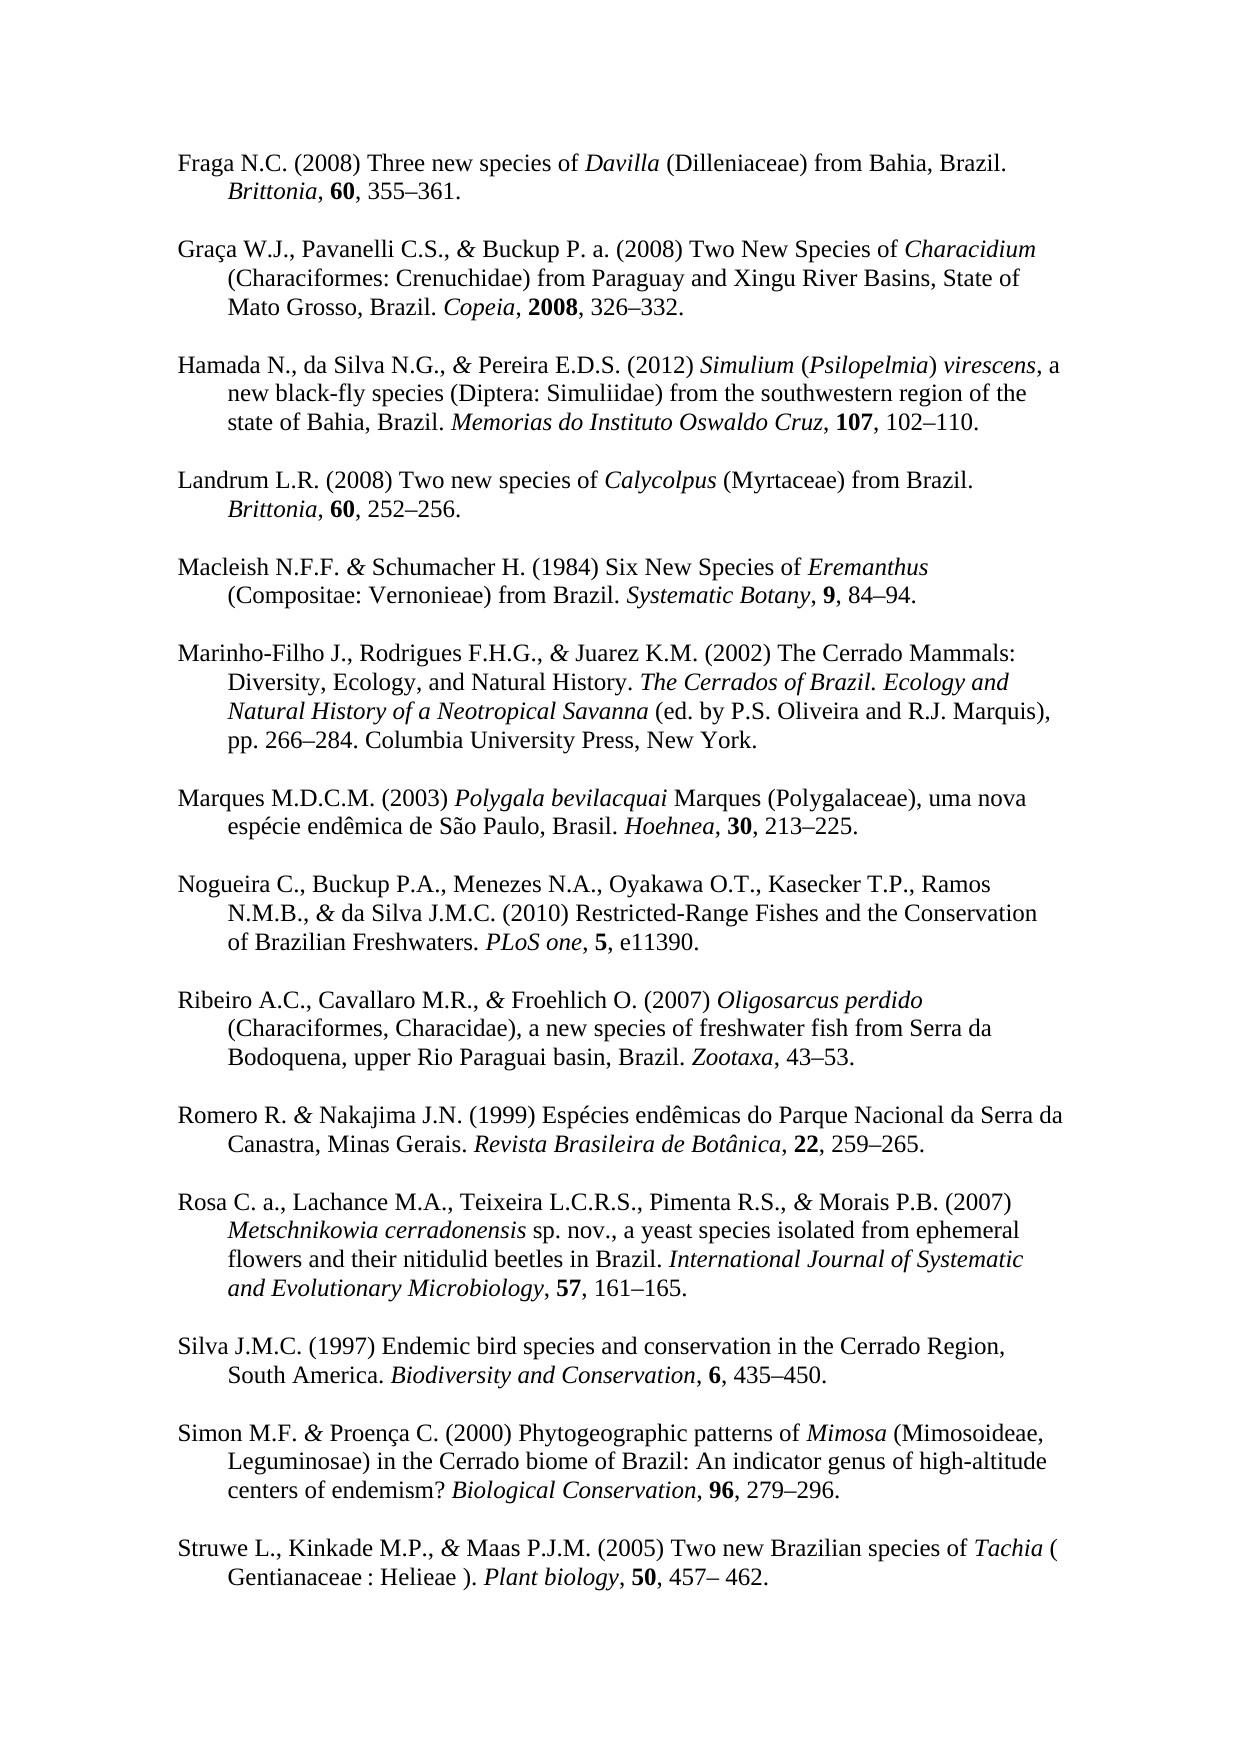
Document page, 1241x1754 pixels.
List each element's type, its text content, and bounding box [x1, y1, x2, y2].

text Struwe L., Kinkade M.P., & Maas P.J.M. (2005) Two new Brazilian species of Tachia ( Gentianaceae : Helieae ). Plant biology, 50, 457– 462. [177, 1533, 1063, 1591]
text Macleish N.F.F. & Schumacher H. (1984) Six New Species of Eremanthus (Compositae: Vernonieae) from Brazil. Systematic Botany, 9, 84–94. [177, 552, 1063, 609]
text Marinho-Filho J., Rodrigues F.H.G., & Juarez K.M. (2002) The Cerrado Mammals: Diversity, Ecology, and Natural History. The Cerrados of Brazil. Ecology and Natural History of a Neotropical Savanna (ed. by P.S. Oliveira and R.J. Marquis), pp. 266–284. Columbia University Press, New York. [177, 638, 1063, 753]
text Rosa C. a., Lachance M.A., Teixeira L.C.R.S., Pimenta R.S., & Morais P.B. (2007) Metschnikowia cerradonensis sp. nov., a yeast species isolated from ephemeral flowers and their nitidulid beetles in Brazil. International Journal of Systematic and Evolutionary Microbiology, 57, 161–165. [177, 1187, 1063, 1302]
text Simon M.F. & Proença C. (2000) Phytogeographic patterns of Mimosa (Mimosoideae, Leguminosae) in the Cerrado biome of Brazil: An indicator genus of high-altitude centers of endemism? Biological Conservation, 96, 279–296. [177, 1418, 1063, 1504]
text Marques M.D.C.M. (2003) Polygala bevilacquai Marques (Polygalaceae), uma nova espécie endêmica de São Paulo, Brasil. Hoehnea, 30, 213–225. [177, 783, 1063, 840]
text Silva J.M.C. (1997) Endemic bird species and conservation in the Cerrado Region, South America. Biodiversity and Conservation, 6, 435–450. [177, 1331, 1063, 1388]
text Romero R. & Nakajima J.N. (1999) Espécies endêmicas do Parque Nacional da Serra da Canastra, Minas Gerais. Revista Brasileira de Botânica, 22, 259–265. [177, 1100, 1063, 1158]
text Nogueira C., Buckup P.A., Menezes N.A., Oyakawa O.T., Kasecker T.P., Ramos N.M.B., & da Silva J.M.C. (2010) Restricted-Range Fishes and the Conservation of Brazilian Freshwaters. PLoS one, 5, e11390. [177, 869, 1063, 956]
text Hamada N., da Silva N.G., & Pereira E.D.S. (2012) Simulium (Psilopelmia) virescens, a new black-fly species (Diptera: Simuliidae) from the southwestern region of the state of Bahia, Brazil. Memorias do Instituto Oswaldo Cruz, 107, 102–110. [177, 350, 1063, 436]
text Graça W.J., Pavanelli C.S., & Buckup P. a. (2008) Two New Species of Characidium (Characiformes: Crenuchidae) from Paraguay and Xingu River Basins, State of Mato Grosso, Brazil. Copeia, 2008, 326–332. [177, 234, 1063, 321]
text Landrum L.R. (2008) Two new species of Calycolpus (Myrtaceae) from Brazil. Brittonia, 60, 252–256. [177, 465, 1063, 523]
text Ribeiro A.C., Cavallaro M.R., & Froehlich O. (2007) Oligosarcus perdido (Characiformes, Characidae), a new species of freshwater fish from Serra da Bodoquena, upper Rio Paraguai basin, Brazil. Zootaxa, 43–53. [177, 985, 1063, 1071]
text Fraga N.C. (2008) Three new species of Davilla (Dilleniaceae) from Bahia, Brazil. Brittonia, 60, 355–361. [177, 148, 1063, 205]
